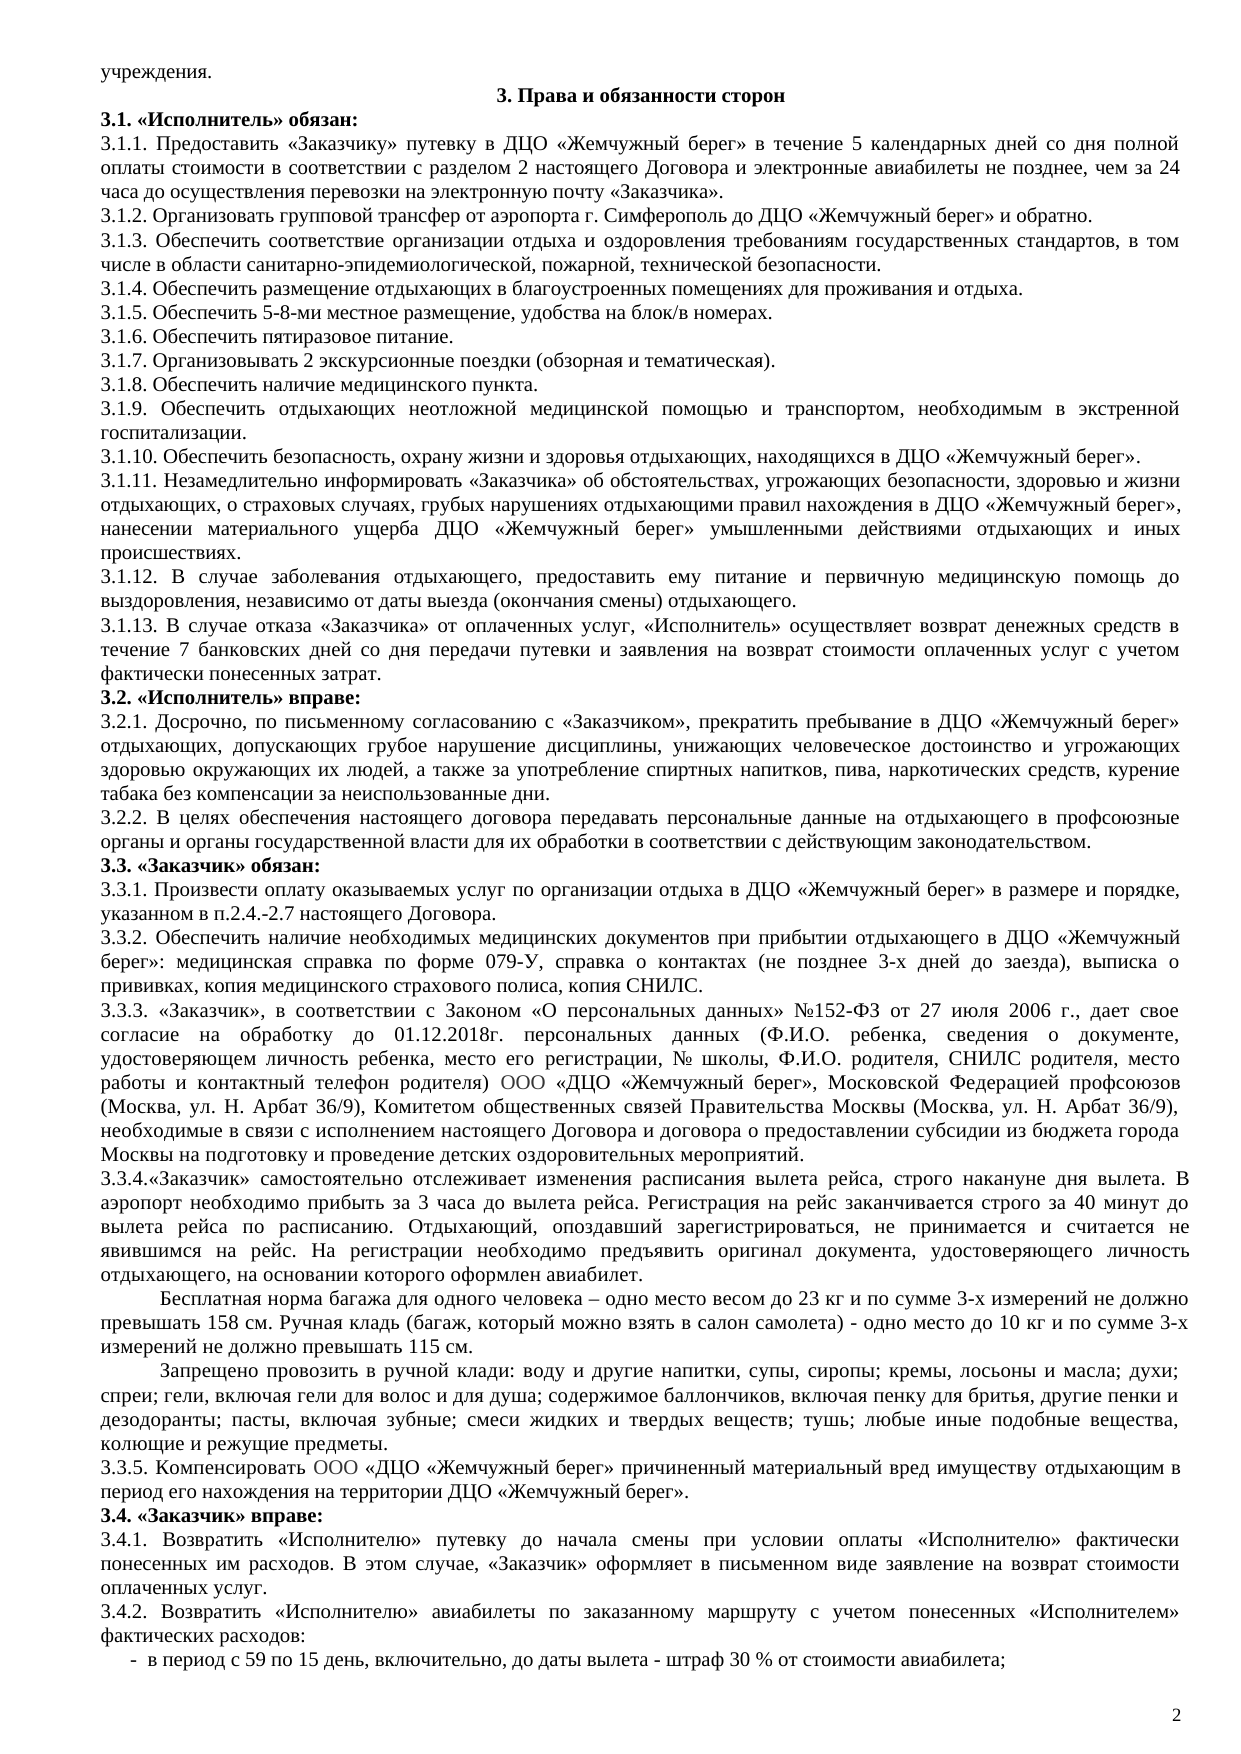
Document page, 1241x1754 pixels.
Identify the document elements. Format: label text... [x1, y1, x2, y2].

text 3.1.9. Обеспечить отдыхающих неотложной медицинской помощью и транспортом, необходимым в экстренной госпитализации. [100, 396, 1181, 444]
text 3.3.4.«Заказчик» самостоятельно отслеживает изменения расписания вылета рейса, строго накануне дня вылета. В аэропорт необходимо прибыть за 3 часа до вылета рейса. Регистрация на рейс заканчивается строго за 40 минут до вылета рейса по расписанию. Отдыхающий, опоздавший зарегистрироваться, не принимается и считается не явившимся на рейс. На регистрации необходимо предъявить оригинал документа, удостоверяющего личность отдыхающего, на основании которого оформлен авиабилет. [100, 1166, 1192, 1286]
text 3.1.7. Организовывать 2 экскурсионные поездки (обзорная и тематическая). [100, 348, 1181, 372]
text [100, 59, 1181, 83]
text 3.1.2. Организовать групповой трансфер от аэропорта г. Симферополь до ДЦО «Жемчужный берег» и обратно. [100, 203, 1181, 227]
text 3.1.6. Обеспечить пятиразовое питание. [100, 324, 1181, 348]
text 3.4. «Заказчик» вправе: [100, 1503, 1181, 1527]
text 3. Права и обязанности сторон [100, 83, 1181, 107]
text 3.1.11. Незамедлительно информировать «Заказчика» об обстоятельствах, угрожающих безопасности, здоровью и жизни отдыхающих, о страховых случаях, грубых нарушениях отдыхающими правил нахождения в ДЦО «Жемчужный берег», нанесении материального ущерба ДЦО «Жемчужный берег» умышленными действиями отдыхающих и иных происшествиях. [100, 468, 1181, 564]
text Бесплатная норма багажа для одного человека – одно место весом до 23 кг и по сумме 3-х измерений не должно превышать 158 см. Ручная кладь (багаж, который можно взять в салон самолета) - одно место до 10 кг и по сумме 3-х измерений не должно превышать 115 см. [100, 1286, 1192, 1358]
text 3.1.10. Обеспечить безопасность, охрану жизни и здоровья отдыхающих, находящихся в ДЦО «Жемчужный берег». [100, 444, 1181, 468]
text - в период с 59 по 15 день, включительно, до даты вылета - штраф 30 % от стоимости авиабилета; [100, 1647, 1181, 1671]
text Запрещено провозить в ручной клади: воду и другие напитки, супы, сиропы; кремы, лосьоны и масла; духи; спреи; гели, включая гели для волос и для душа; содержимое баллончиков, включая пенку для бритья, другие пенки и дезодоранты; пасты, включая зубные; смеси жидких и твердых веществ; тушь; любые иные подобные вещества, колющие и режущие предметы. [100, 1358, 1181, 1455]
text 3.1.13. В случае отказа «Заказчика» от оплаченных услуг, «Исполнитель» осуществляет возврат денежных средств в течение 7 банковских дней со дня передачи путевки и заявления на возврат стоимости оплаченных услуг с учетом фактически понесенных затрат. [100, 612, 1181, 685]
text 3.3.3. «Заказчик», в соответствии с Законом «О персональных данных» №152-ФЗ от 27 июля 2006 г., дает свое согласие на обработку до 01.12.2018г. персональных данных (Ф.И.О. ребенка, сведения о документе, удостоверяющем личность ребенка, место его регистрации, № школы, Ф.И.О. родителя, СНИЛС родителя, место работы и контактный телефон родителя) ООО «ДЦО «Жемчужный берег», Московской Федерацией профсоюзов (Москва, ул. Н. Арбат 36/9), Комитетом общественных связей Правительства Москвы (Москва, ул. Н. Арбат 36/9), необходимые в связи с исполнением настоящего Договора и договора о предоставлении субсидии из бюджета города Москвы на подготовку и проведение детских оздоровительных мероприятий. [100, 997, 1181, 1166]
text 3.3.5. Компенсировать ООО «ДЦО «Жемчужный берег» причиненный материальный вред имуществу отдыхающим в период его нахождения на территории ДЦО «Жемчужный берег». [100, 1455, 1181, 1503]
text 3.2.1. Досрочно, по письменному согласованию с «Заказчиком», прекратить пребывание в ДЦО «Жемчужный берег» отдыхающих, допускающих грубое нарушение дисциплины, унижающих человеческое достоинство и угрожающих здоровью окружающих их людей, а также за употребление спиртных напитков, пива, наркотических средств, курение табака без компенсации за неиспользованные дни. [100, 709, 1181, 805]
text 3.1. «Исполнитель» обязан: [100, 107, 893, 131]
text 3.4.2. Возвратить «Исполнителю» авиабилеты по заказанному маршруту с учетом понесенных «Исполнителем» фактических расходов: [100, 1599, 1181, 1647]
text 3.3.1. Произвести оплату оказываемых услуг по организации отдыха в ДЦО «Жемчужный берег» в размере и порядке, указанном в п.2.4.-2.7 настоящего Договора. [100, 877, 1181, 925]
text 3.2. «Исполнитель» вправе: [100, 685, 1181, 709]
text 3.1.4. Обеспечить размещение отдыхающих в благоустроенных помещениях для проживания и отдыха. [100, 276, 1181, 300]
text 3.1.5. Обеспечить 5-8-ми местное размещение, удобства на блок/в номерах. [100, 300, 1181, 324]
text 3.1.1. Предоставить «Заказчику» путевку в ДЦО «Жемчужный берег» в течение 5 календарных дней со дня полной оплаты стоимости в соответствии с разделом 2 настоящего Договора и электронные авиабилеты не позднее, чем за 24 часа до осуществления перевозки на электронную почту «Заказчика». [100, 131, 1181, 203]
text 3.1.12. В случае заболевания отдыхающего, предоставить ему питание и первичную медицинскую помощь до выздоровления, независимо от даты выезда (окончания смены) отдыхающего. [100, 564, 1181, 612]
text 3.2.2. В целях обеспечения настоящего договора передавать персональные данные на отдыхающего в профсоюзные органы и органы государственной власти для их обработки в соответствии с действующим законодательством. [100, 805, 1181, 853]
text 3.3. «Заказчик» обязан: [100, 853, 1181, 877]
text 3.1.3. Обеспечить соответствие организации отдыха и оздоровления требованиям государственных стандартов, в том числе в области санитарно-эпидемиологической, пожарной, технической безопасности. [100, 227, 1181, 276]
text 3.3.2. Обеспечить наличие необходимых медицинских документов при прибытии отдыхающего в ДЦО «Жемчужный берег»: медицинская справка по форме 079-У, справка о контактах (не позднее 3-х дней до заезда), выписка о прививках, копия медицинского страхового полиса, копия СНИЛС. [100, 925, 1181, 997]
text 3.4.1. Возвратить «Исполнителю» путевку до начала смены при условии оплаты «Исполнителю» фактически понесенных им расходов. В этом случае, «Заказчик» оформляет в письменном виде заявление на возврат стоимости оплаченных услуг. [100, 1527, 1181, 1599]
text 3.1.8. Обеспечить наличие медицинского пункта. [100, 372, 1181, 396]
